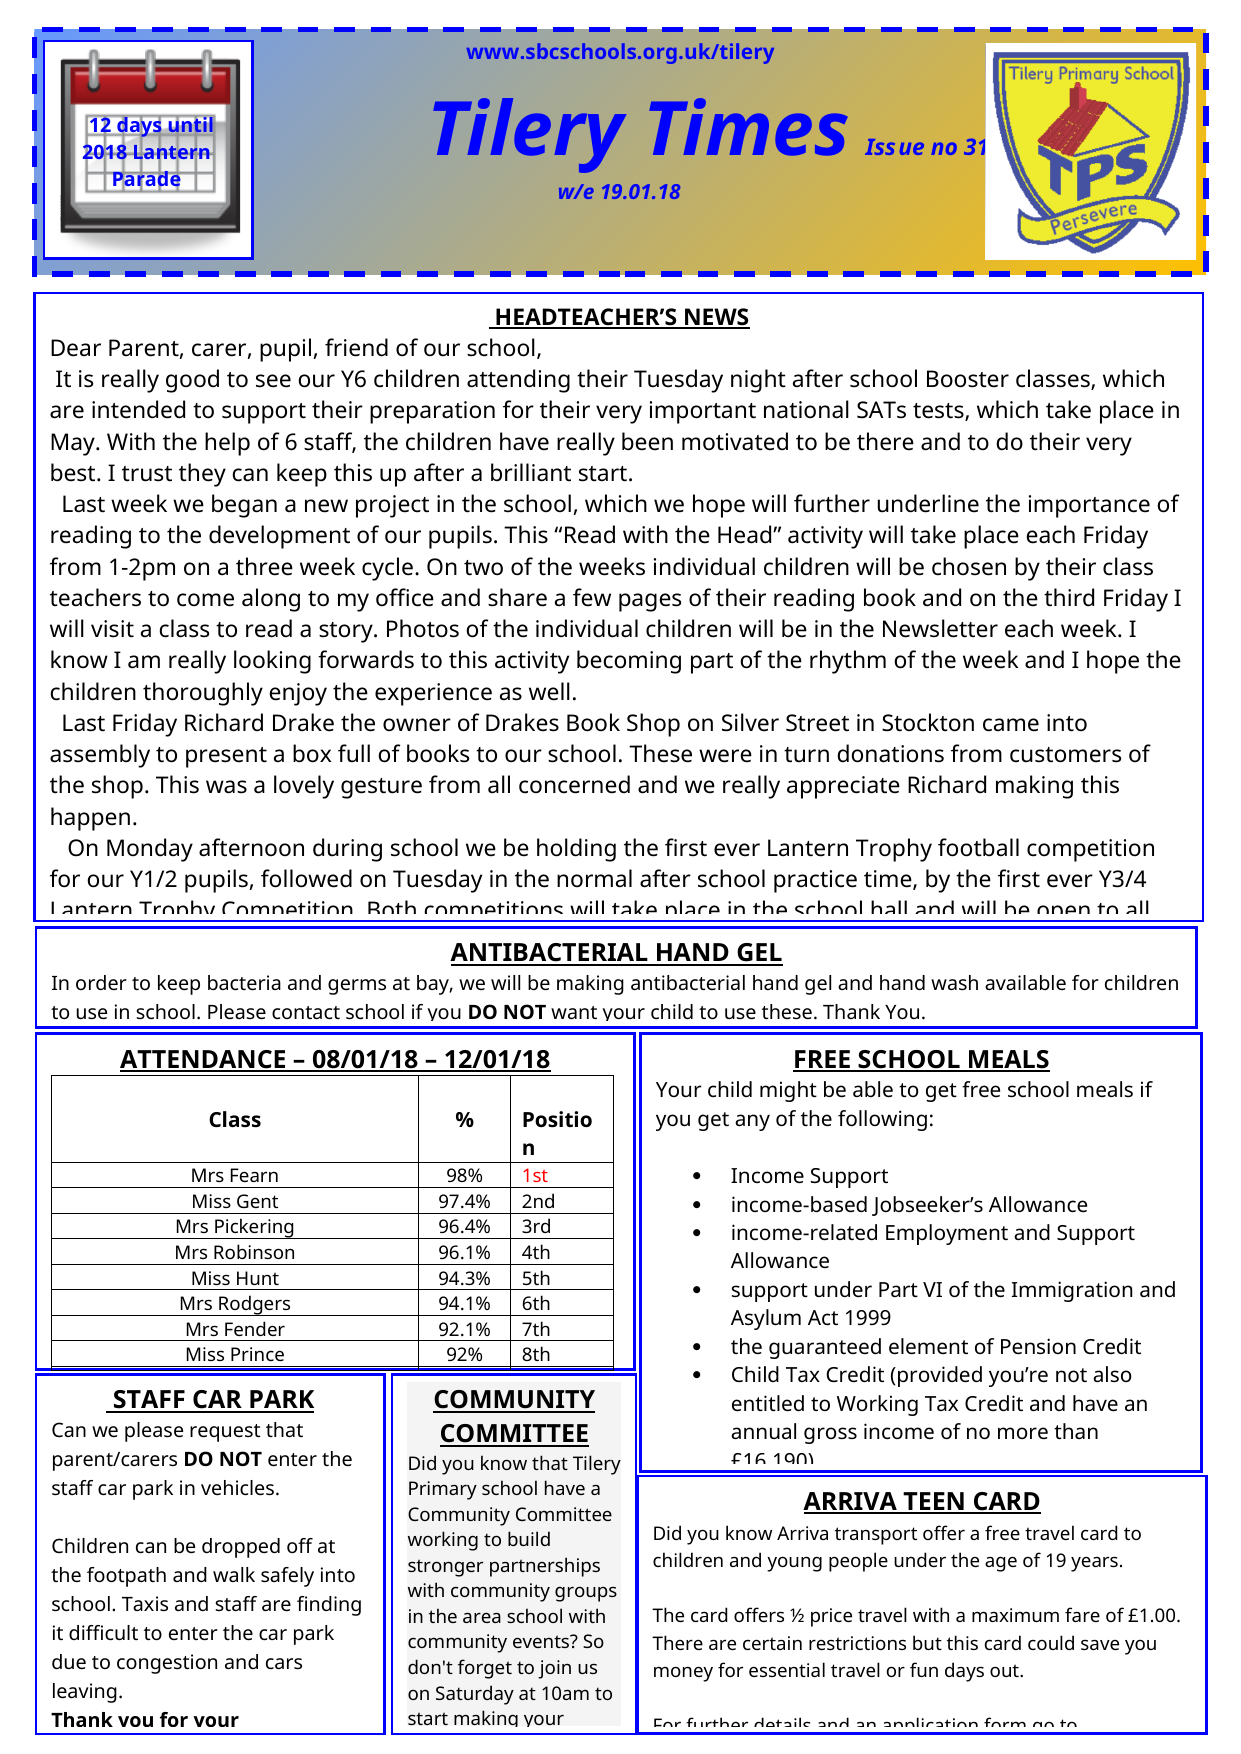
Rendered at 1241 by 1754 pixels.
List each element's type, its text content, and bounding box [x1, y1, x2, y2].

picture [45, 42, 251, 257]
text w/e 19.01.18 [254, 177, 985, 206]
text Tilery Times Issue no 312 [254, 75, 985, 177]
